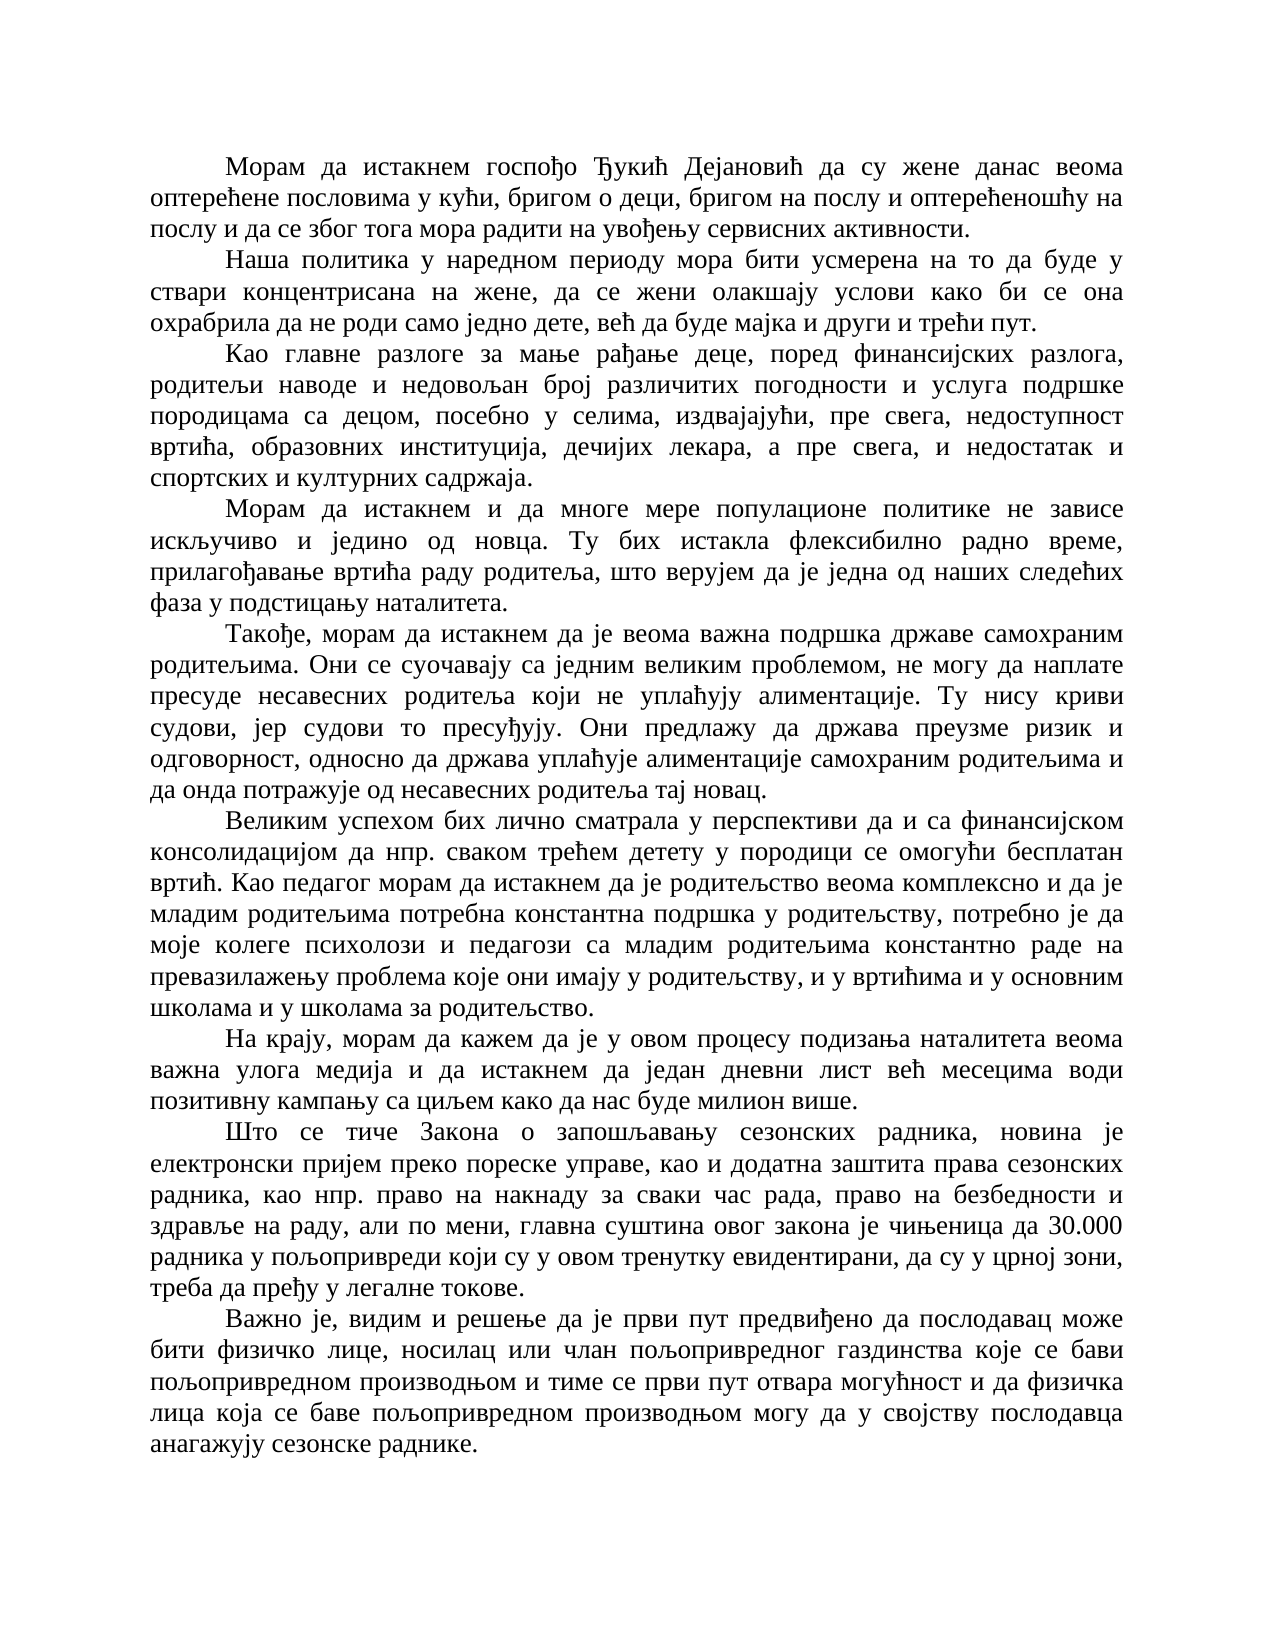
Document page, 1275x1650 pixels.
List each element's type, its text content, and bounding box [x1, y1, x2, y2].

text Такође, морам да истакнем да је веома важна подршка државе самохраним родитељима. Они се суочавају са једним великим проблемом, не могу да наплате пресуде несавесних родитеља који не уплаћују алиментације. Ту нису криви судови, јер судови то пресуђују. Они предлажу да држава преузме ризик и одговорност, односно да држава уплаћује алиментације самохраним родитељима и да онда потражује од несавесних родитеља тај новац. [150, 617, 1125, 804]
text Као главне разлоге за мање рађање деце, поред финансијских разлога, родитељи наводе и недовољан број различитих погодности и услуга подршке породицама са децом, посебно у селима, издвајајући, пре свега, недоступност вртића, образовних институција, дечијих лекара, а пре свега, и недостатак и спортских и културних садржаја. [150, 337, 1125, 493]
text Великим успехом бих лично сматрала у перспективи да и са финансијском консолидацијом да нпр. сваком трећем детету у породици се омогући бесплатан вртић. Као педагог морам да истакнем да је родитељство веома комплексно и да је младим родитељима потребна константна подршка у родитељству, потребно је да моје колеге психолози и педагози са младим родитељима константно раде на превазилажењу проблема које они имају у родитељству, и у вртићима и у основним школама и у школама за родитељство. [150, 804, 1125, 1022]
text Морам да истакнем госпођо Ђукић Дејановић да су жене данас веома оптерећене пословима у кући, бригом о деци, бригом на послу и оптерећеношћу на послу и да се због тога мора радити на увођењу сервисних активности. [150, 150, 1125, 243]
text Што се тиче Закона о запошљавању сезонских радника, новина је електронски пријем преко пореске управе, као и додатна заштита права сезонских радника, као нпр. право на накнаду за сваки час рада, право на безбедности и здравље на раду, али по мени, главна суштина овог закона је чињеница да 30.000 радника у пољопривреди који су у овом тренутку евидентирани, да су у црној зони, треба да пређу у легалне токове. [150, 1116, 1125, 1302]
text Важно је, видим и решење да је први пут предвиђено да послодавац може бити физичко лице, носилац или члан пољопривредног газдинства које се бави пољопривредном производњом и тиме се први пут отвара могућност и да физичка лица која се баве пољопривредном производњом могу да у својству послодавца анагажују сезонске раднике. [150, 1302, 1125, 1458]
text На крају, морам да кажем да је у овом процесу подизања наталитета веома важна улога медија и да истакнем да један дневни лист већ месецима води позитивну кампању са циљем како да нас буде милион више. [150, 1022, 1125, 1116]
text Морам да истакнем и да многе мере популационе политике не зависе искључиво и једино од новца. Ту бих истакла флексибилно радно време, прилагођавање вртића раду родитеља, што верујем да је једна од наших следећих фаза у подстицању наталитета. [150, 493, 1125, 617]
text Наша политика у наредном периоду мора бити усмерена на то да буде у ствари концентрисана на жене, да се жени олакшају услови како би се она охрабрила да не роди само једно дете, већ да буде мајка и други и трећи пут. [150, 243, 1125, 337]
